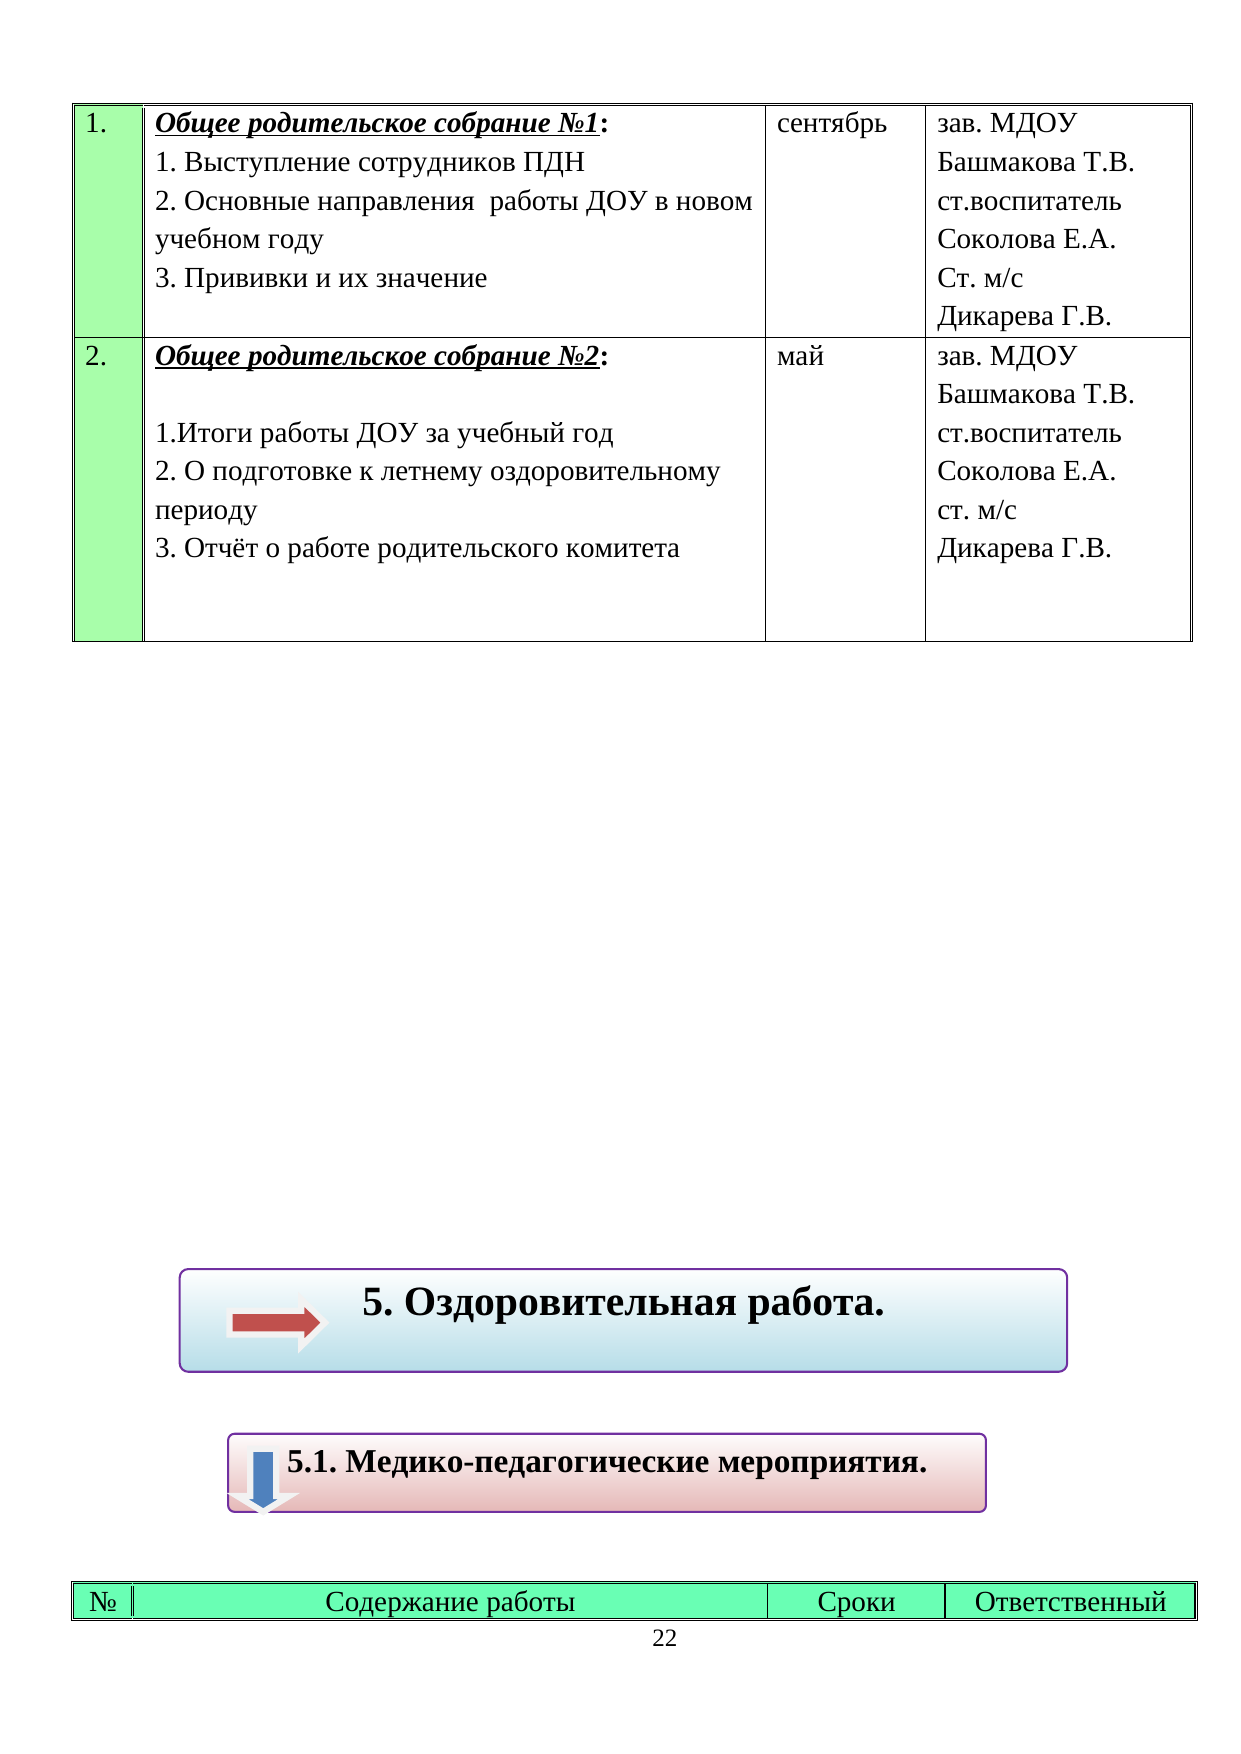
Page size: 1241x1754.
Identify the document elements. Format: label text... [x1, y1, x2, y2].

table_cell зав. МДОУ Башмакова Т.В. ст.воспитатель Соколова Е.А. ст. м/с Дикарева Г.В. [926, 338, 1190, 641]
table_cell 1. [75, 106, 143, 337]
table_cell Общее родительское собрание №2: 1.Итоги работы ДОУ за учебный год 2. О подготовке к летнему оздоровительному периоду 3. Отчёт о работе родительского комитета [145, 338, 765, 641]
table_cell Общее родительское собрание №1: 1. Выступление сотрудников ПДН 2. Основные направления работы ДОУ в новом учебном году 3. Прививки и их значение [144, 106, 765, 337]
table_header Сроки [768, 1584, 944, 1618]
table_cell зав. МДОУ Башмакова Т.В. ст.воспитатель Соколова Е.А. Ст. м/с Дикарева Г.В. [926, 106, 1190, 337]
table_cell сентябрь [766, 106, 925, 337]
table_cell 2. [75, 338, 142, 641]
table_header Содержание работы [133, 1584, 767, 1618]
table_cell май [766, 338, 925, 641]
table_header Ответственный [946, 1584, 1194, 1618]
table_header № п/п [73, 1582, 133, 1618]
